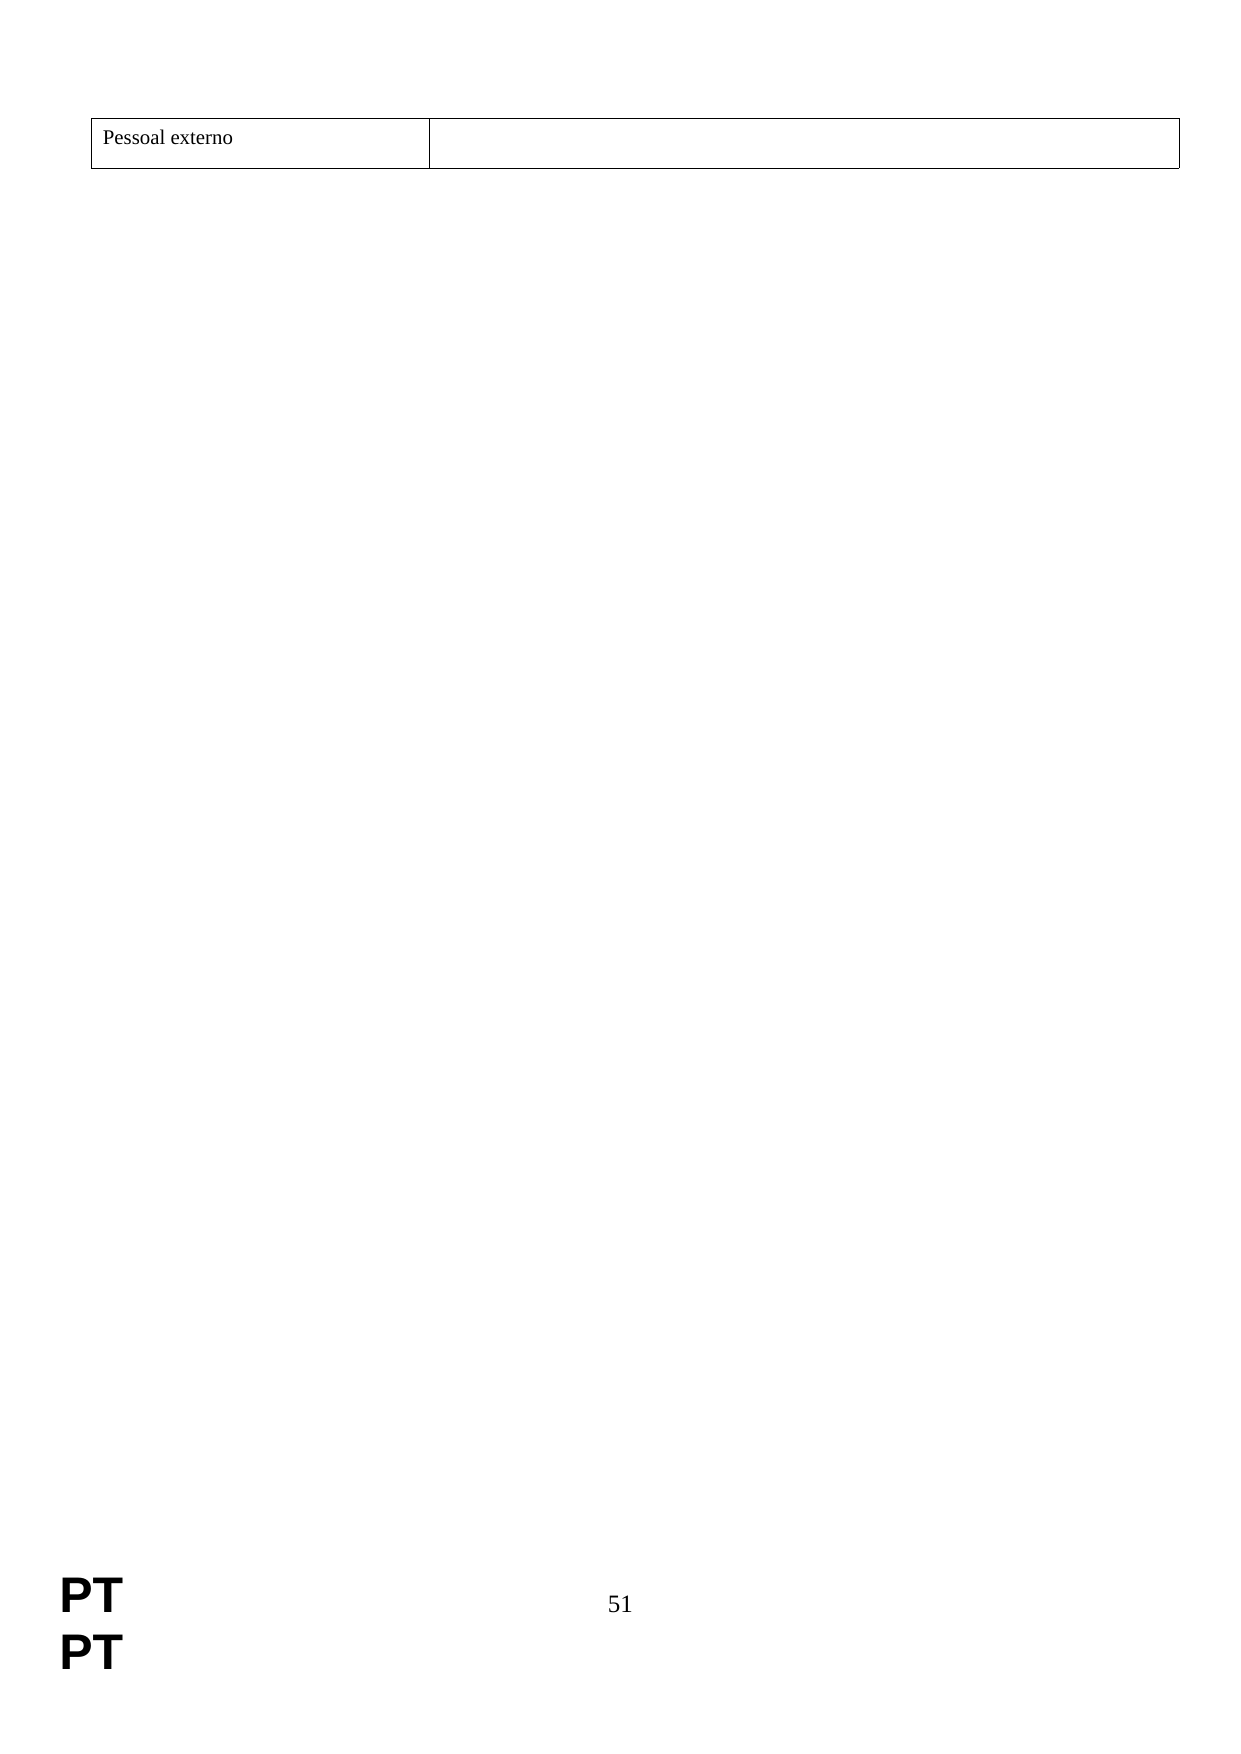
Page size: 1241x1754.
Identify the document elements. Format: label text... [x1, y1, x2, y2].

table_cell [430, 119, 1179, 168]
table_cell Pessoal externo [92, 119, 429, 168]
